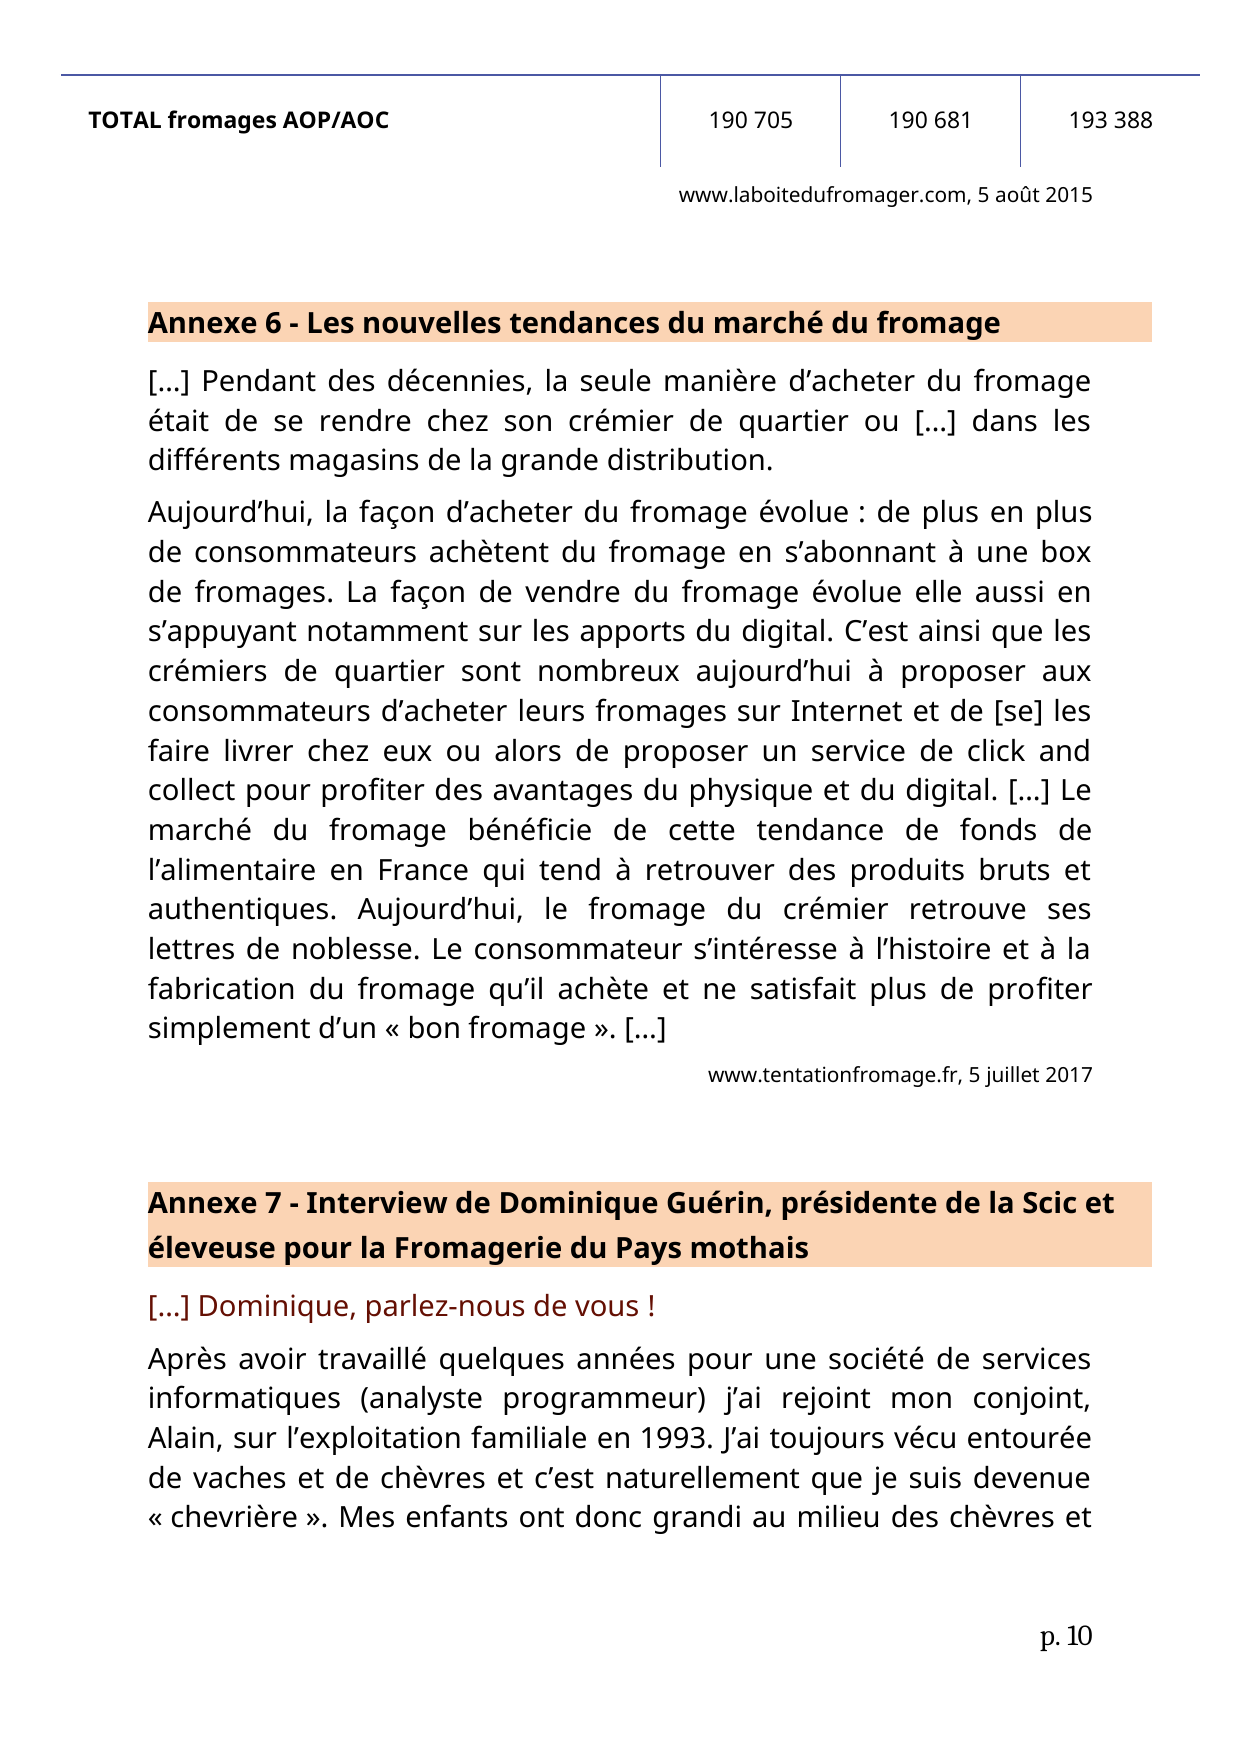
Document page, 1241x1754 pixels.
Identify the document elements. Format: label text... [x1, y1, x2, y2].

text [148, 1338, 1093, 1536]
table_cell 190 681 [841, 76, 1020, 167]
subtitle Annexe 6 - Les nouvelles tendances du marché du fromage [148, 302, 1152, 342]
text www.laboitedufromager.com, 5 août 2015 [148, 180, 1093, 208]
text www.tentationfromage.fr, 5 juillet 2017 [148, 1060, 1093, 1088]
text Aujourd’hui, la façon d’acheter du fromage évolue : de plus en plus de consommateurs achètent du fromage en s’abonnant à une box de fromages. La façon de vendre du fromage évolue elle aussi en s’appuyant notamment sur les apports du digital. C’est ainsi que les crémiers de quartier sont nombreux aujourd’hui à proposer aux consommateurs d’acheter leurs fromages sur Internet et de [se] les faire livrer chez eux ou alors de proposer un service de click and collect pour profiter des avantages du physique et du digital. […] Le marché du fromage bénéficie de cette tendance de fonds de l’alimentaire en France qui tend à retrouver des produits bruts et authentiques. Aujourd’hui, le fromage du crémier retrouve ses lettres de noblesse. Le consommateur s’intéresse à l’histoire et à la fabrication du fromage qu’il achète et ne satisfait plus de profiter simplement d’un « bon fromage ». […] [148, 492, 1093, 1047]
subtitle Annexe 7 - Interview de Dominique Guérin, présidente de la Scic et éleveuse pour la Fromagerie du Pays mothais [148, 1182, 1152, 1267]
table_cell 190 705 [661, 76, 840, 167]
table_cell 193 388 [1021, 76, 1200, 167]
text […] Dominique, parlez-nous de vous ! [148, 1286, 1093, 1325]
table_cell TOTAL fromages AOP/AOC [61, 76, 660, 167]
text […] Pendant des décennies, la seule manière d’acheter du fromage était de se rendre chez son crémier de quartier ou […] dans les différents magasins de la grande distribution. [148, 360, 1093, 479]
